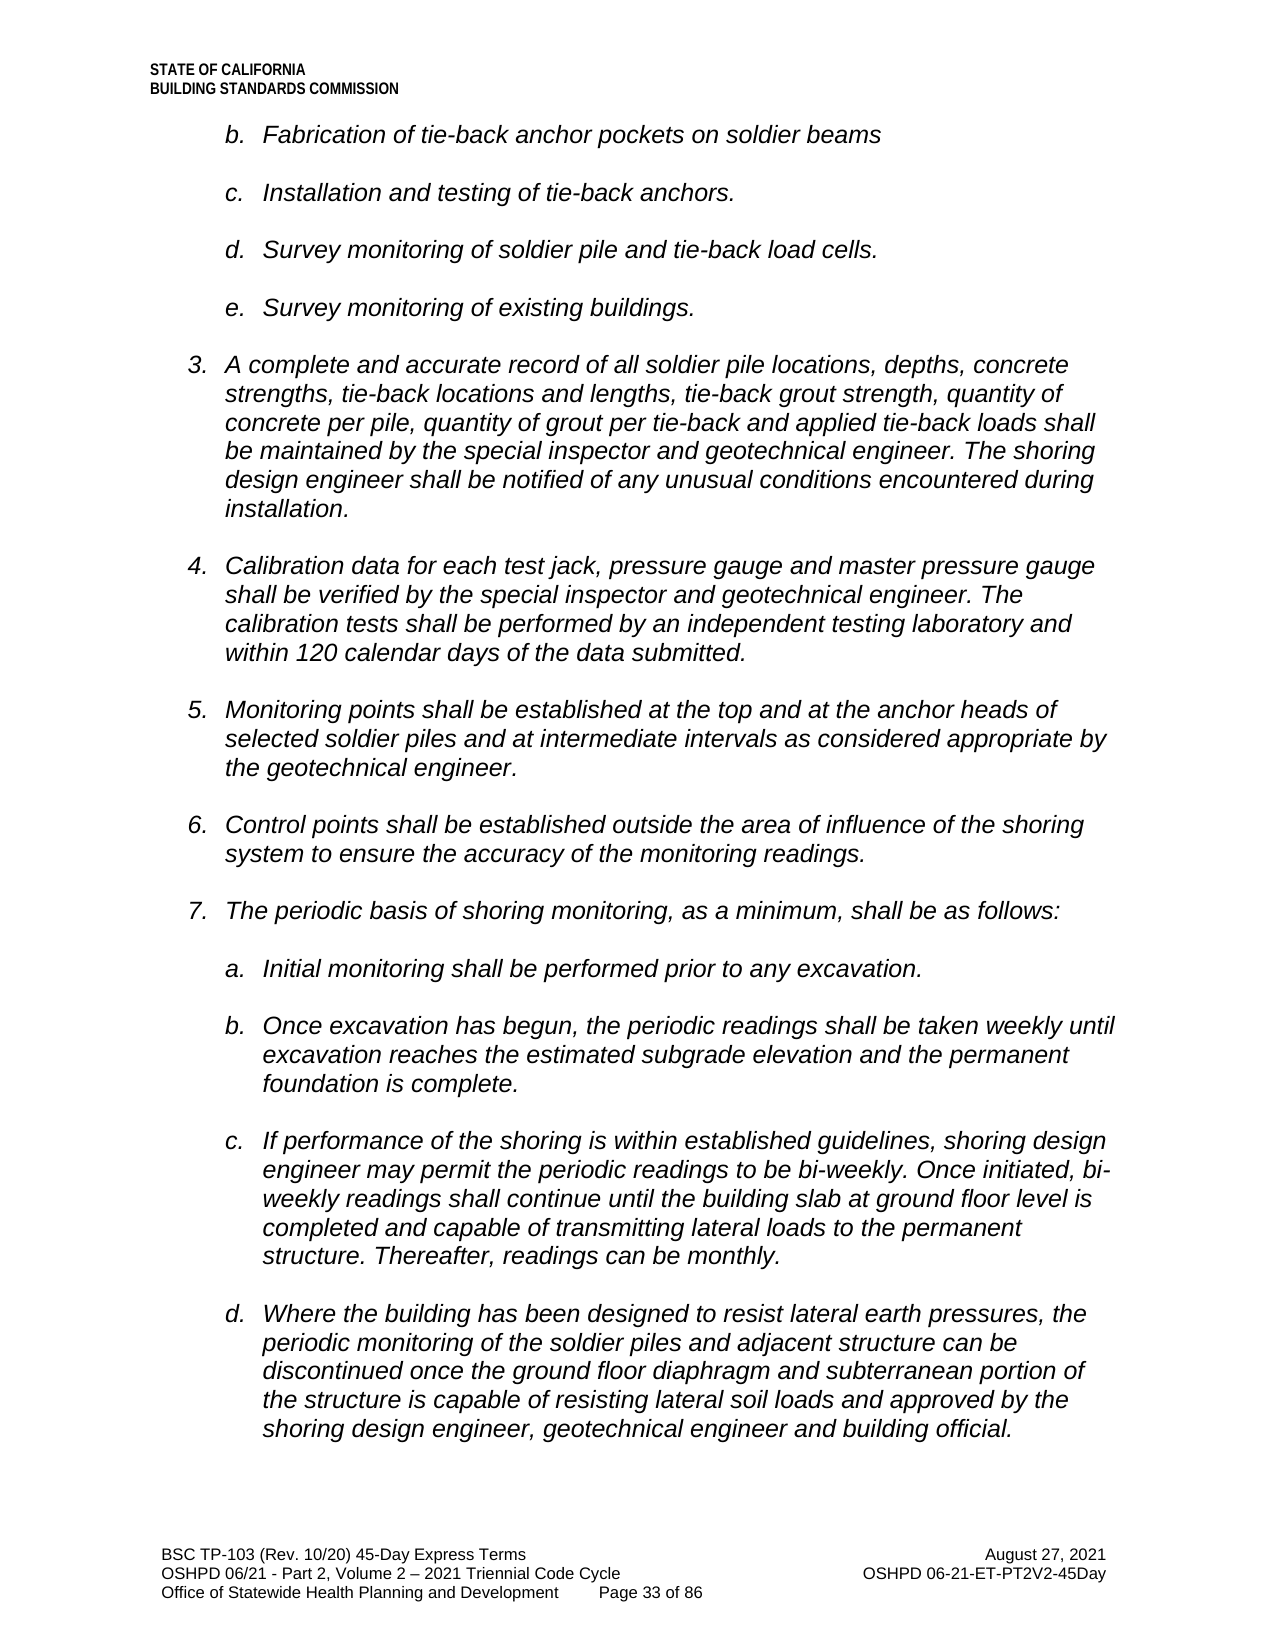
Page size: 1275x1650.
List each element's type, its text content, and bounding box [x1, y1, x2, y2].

list The periodic basis of shoring monitoring, as a minimum, shall be as follows: [187, 896, 1125, 954]
list Initial monitoring shall be performed prior to any excavation. [225, 954, 1125, 1011]
list Control points shall be established outside the area of influence of the shoring system to ensure the accuracy of the monitoring readings. [187, 810, 1125, 896]
list A complete and accurate record of all soldier pile locations, depths, concrete strengths, tie-back locations and lengths, tie-back grout strength, quantity of concrete per pile, quantity of grout per tie-back and applied tie-back loads shall be maintained by the special inspector and geotechnical engineer. The shoring design engineer shall be notified of any unusual conditions encountered during installation. [187, 350, 1125, 551]
list Installation and testing of tie-back anchors. [225, 177, 1125, 235]
list Once excavation has begun, the periodic readings shall be taken weekly until excavation reaches the estimated subgrade elevation and the permanent foundation is complete. [225, 1011, 1125, 1126]
list Fabrication of tie-back anchor pockets on soldier beams [225, 120, 1125, 177]
list Survey monitoring of soldier pile and tie-back load cells. [225, 235, 1125, 292]
list If performance of the shoring is within established guidelines, shoring design engineer may permit the periodic readings to be bi-weekly. Once initiated, bi-weekly readings shall continue until the building slab at ground floor level is completed and capable of transmitting lateral loads to the permanent structure. Thereafter, readings can be monthly. [225, 1126, 1125, 1299]
list Survey monitoring of existing buildings. [225, 292, 1125, 350]
list Where the building has been designed to resist lateral earth pressures, the periodic monitoring of the soldier piles and adjacent structure can be discontinued once the ground floor diaphragm and subterranean portion of the structure is capable of resisting lateral soil loads and approved by the shoring design engineer, geotechnical engineer and building official. [225, 1299, 1125, 1471]
list Calibration data for each test jack, pressure gauge and master pressure gauge shall be verified by the special inspector and geotechnical engineer. The calibration tests shall be performed by an independent testing laboratory and within 120 calendar days of the data submitted. [187, 551, 1125, 695]
list Monitoring points shall be established at the top and at the anchor heads of selected soldier piles and at intermediate intervals as considered appropriate by the geotechnical engineer. [187, 695, 1125, 810]
